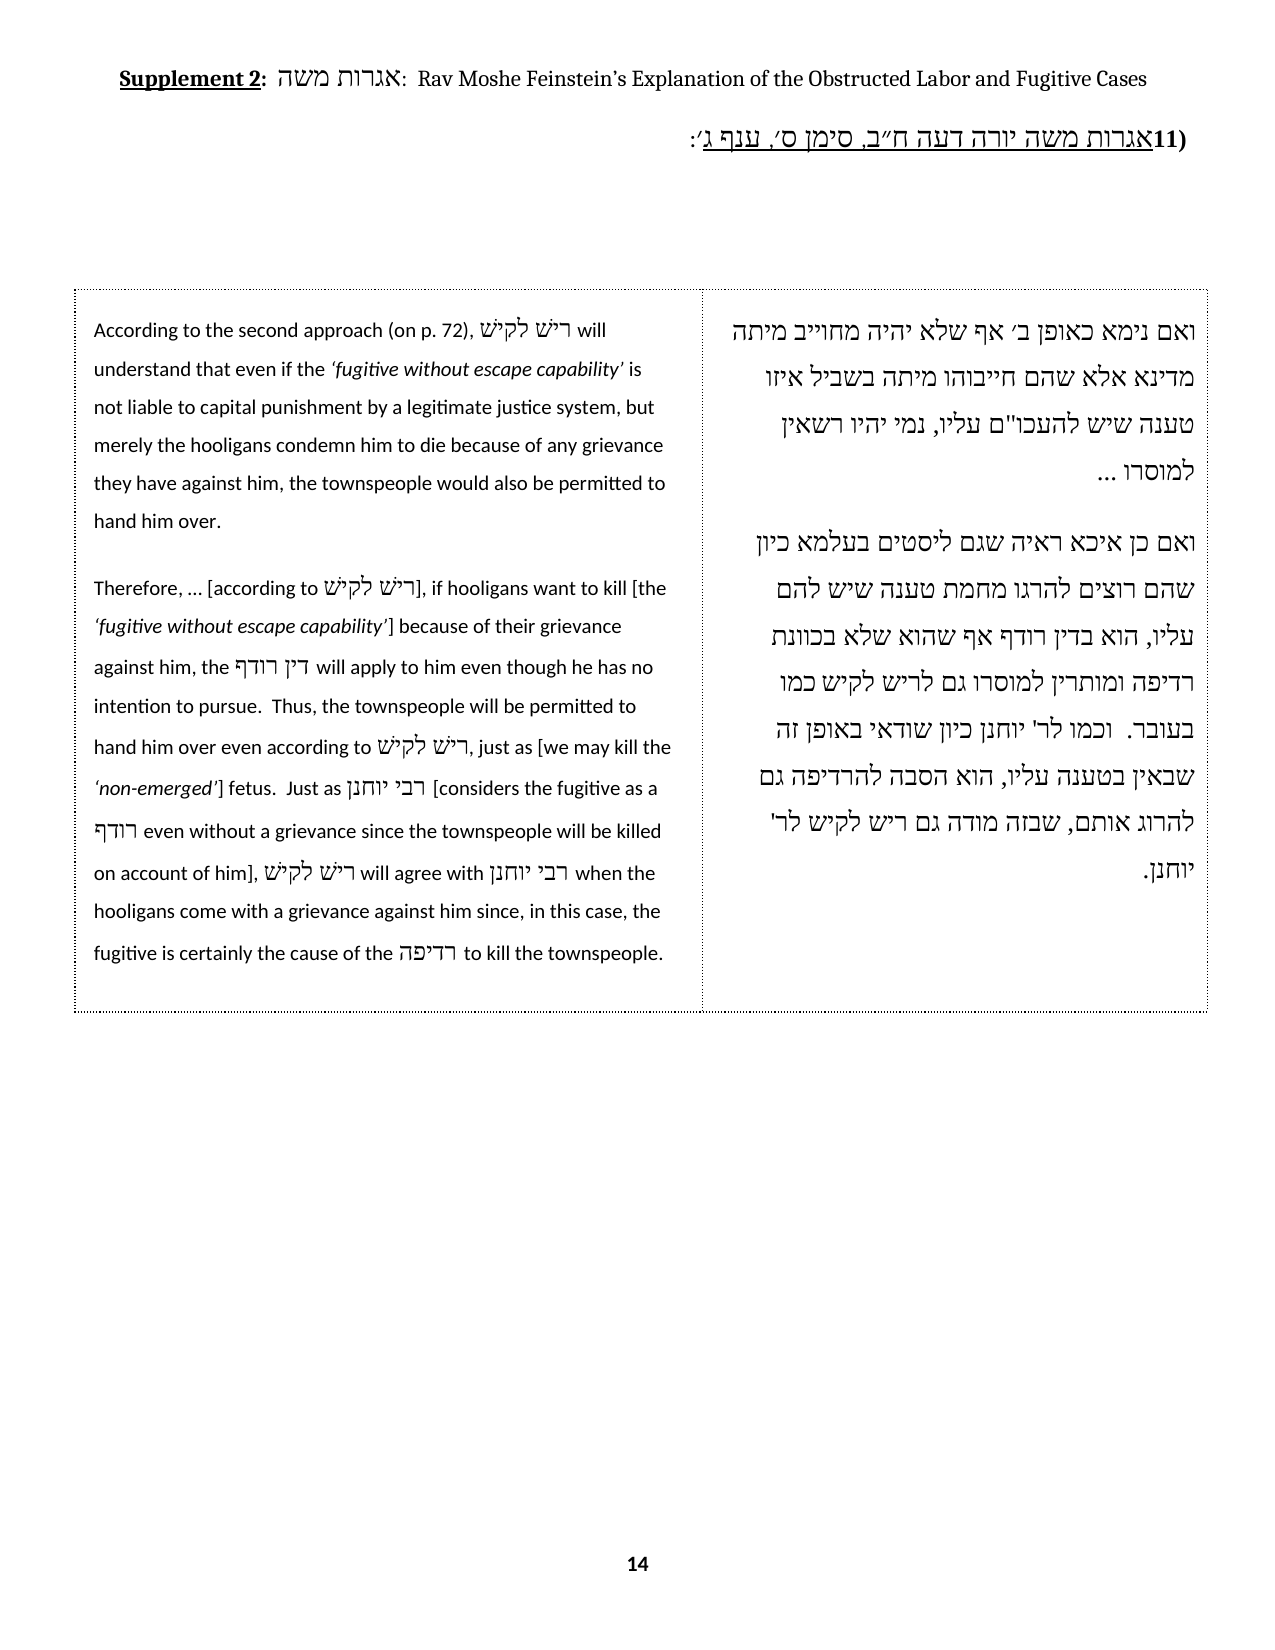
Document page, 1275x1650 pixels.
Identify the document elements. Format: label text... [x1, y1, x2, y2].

table_header ואם נימא כאופן ב׳ אף שלא יהיה מחוייב מיתה מדינא אלא שהם חייבוהו מיתה בשביל איזו טענה שיש להעכו"ם עליו, נמי יהיו רשאין למוסרו ... ואם כן איכא ראיה שגם ליסטים בעלמא כיון שהם רוצים להרגו מחמת טענה שיש להם עליו, הוא בדין רודף אף שהוא שלא בכוונת רדיפה ומותרין למוסרו גם לריש לקיש כמו בעובר. וכמו לר' יוחנן כיון שודאי באופן זה שבאין בטענה עליו, הוא הסבה להרדיפה גם להרוג אותם, שבזה מודה גם ריש לקיש לר' יוחנן. [702, 289, 1208, 1011]
table_header According to the second approach (on p. 72), רישׁ לקישׁ will understand that even if the ‘fugitive without escape capability’ is not liable to capital punishment by a legitimate justice system, but merely the hooligans condemn him to die because of any grievance they have against him, the townspeople would also be permitted to hand him over. Therefore, … [according to רישׁ לקישׁ], if hooligans want to kill [the ‘fugitive without escape capability’] because of their grievance against him, the דין רודף will apply to him even though he has no intention to pursue. Thus, the townspeople will be permitted to hand him over even according to רישׁ לקישׁ, just as [we may kill the ‘non-emerged’] fetus. Just as רבי יוחנן [considers the fugitive as a רודף even without a grievance since the townspeople will be killed on account of him], רישׁ לקישׁ will agree with רבי יוחנן when the hooligans come with a grievance against him since, in this case, the fugitive is certainly the cause of the רדיפה to kill the townspeople. [75, 289, 702, 1011]
text (11אגרות משה יורה דעה ח״ב, סימן ס׳, ענף ג׳: [37, 120, 1200, 154]
